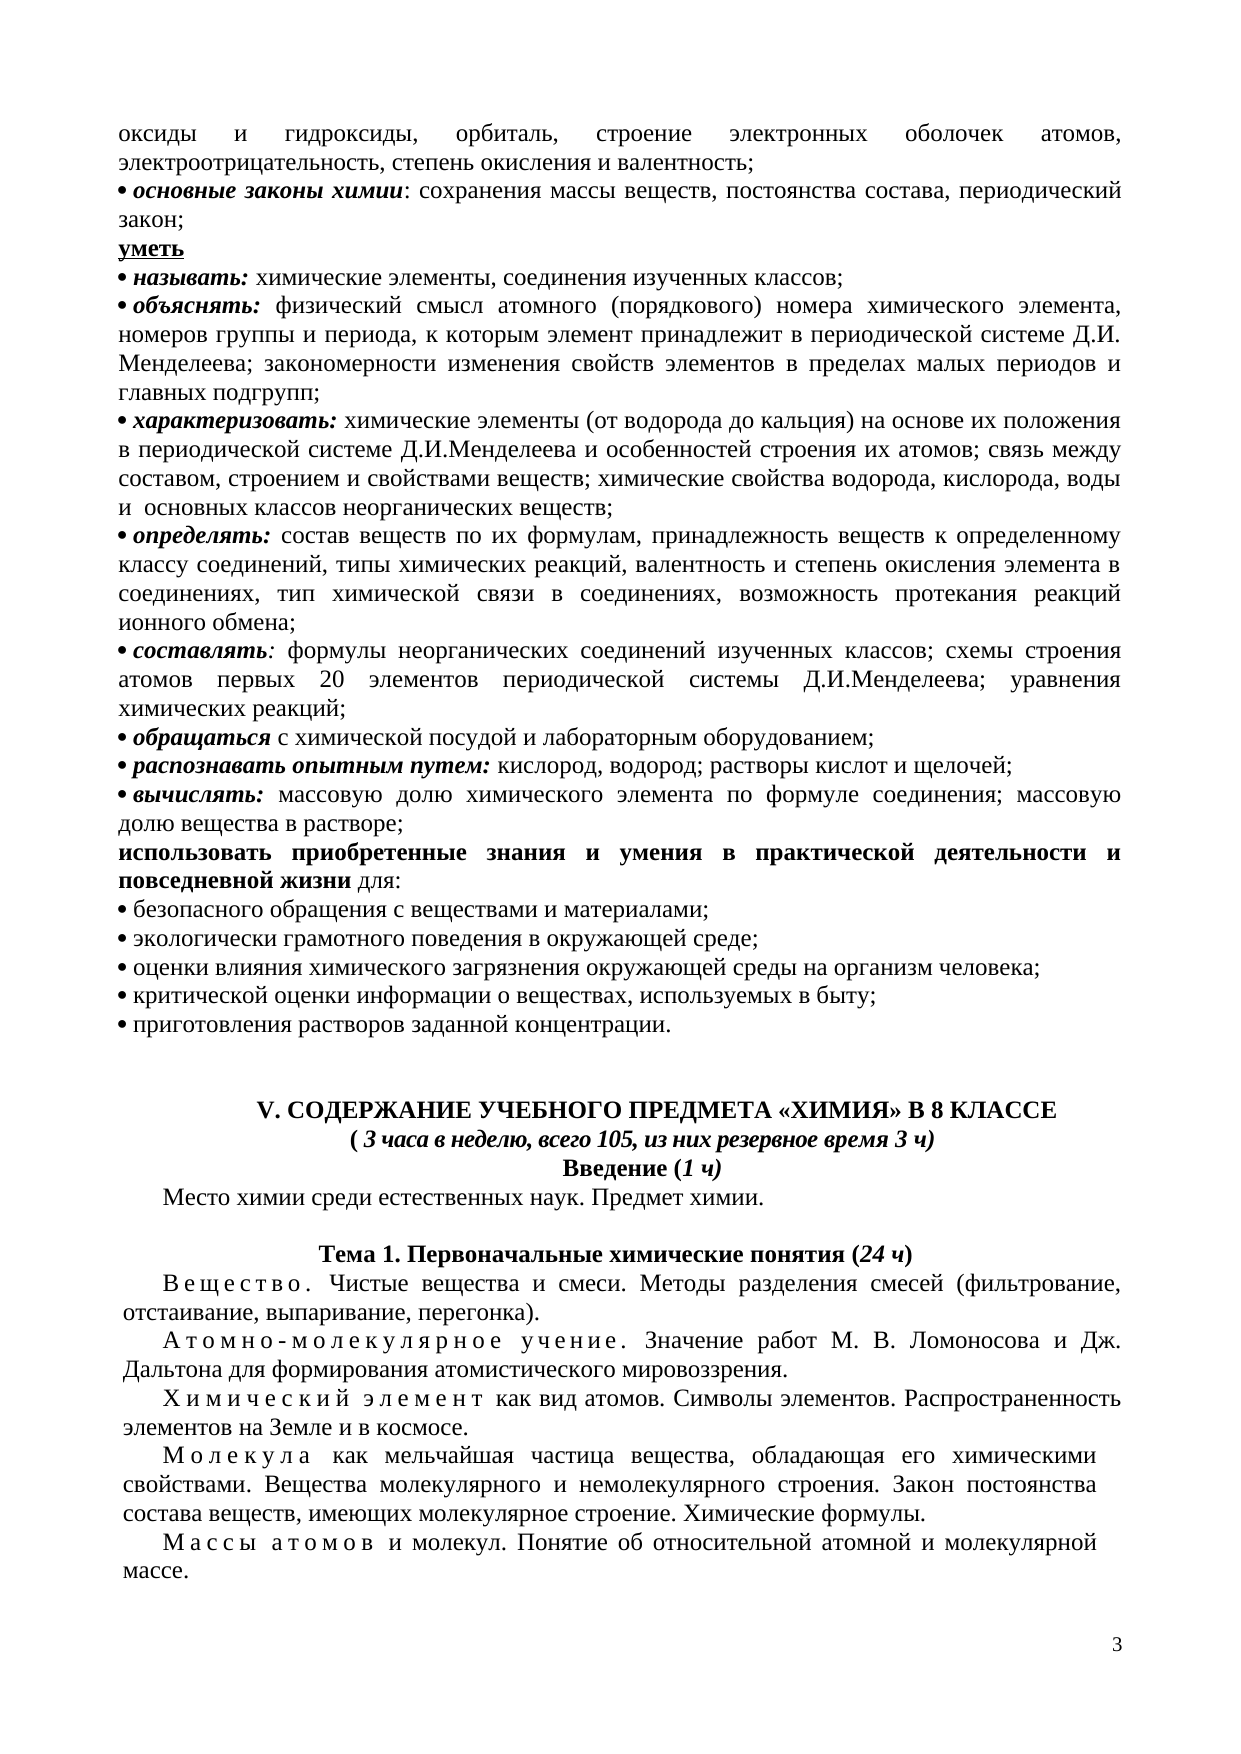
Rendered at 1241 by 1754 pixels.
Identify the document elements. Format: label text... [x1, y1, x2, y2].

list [118, 118, 1122, 176]
text Химический элемент как вид атомов. Символы элементов. Распространенность элементов на Земле и в космосе. [123, 1383, 1122, 1441]
list критической оценки информации о веществах, используемых в быту; [118, 981, 1122, 1009]
text Место химии среди естественных наук. Предмет химии. [123, 1182, 1122, 1211]
list обращаться с химической посудой и лабораторным оборудованием; [118, 722, 1122, 751]
list объяснять: физический смысл атомного (порядкового) номера химического элемента, номеров группы и периода, к которым элемент принадлежит в периодической системе Д.И. Менделеева; закономерности изменения свойств элементов в пределах малых периодов и главных подгрупп; [118, 291, 1122, 406]
list характеризовать: химические элементы (от водорода до кальция) на основе их положения в периодической системе Д.И.Менделеева и особенностей строения их атомов; связь между составом, строением и свойствами веществ; химические свойства водорода, кислорода, воды и основных классов неорганических веществ; [118, 406, 1122, 521]
list основные законы химии: сохранения массы веществ, постоянства состава, периодический закон; [118, 176, 1122, 233]
list оценки влияния химического загрязнения окружающей среды на организм человека; [118, 952, 1122, 981]
list составлять: формулы неорганических соединений изученных классов; схемы строения атомов первых 20 элементов периодической системы Д.И.Менделеева; уравнения химических реакций; [118, 636, 1122, 722]
text Массы атомов и молекул. Понятие об относительной атомной и молекулярной массе. [123, 1527, 1098, 1584]
list определять: состав веществ по их формулам, принадлежность веществ к определенному классу соединений, типы химических реакций, валентность и степень окисления элемента в соединениях, тип химической связи в соединениях, возможность протекания реакций ионного обмена; [118, 521, 1122, 636]
list экологически грамотного поведения в окружающей среде; [118, 923, 1122, 952]
text Молекула как мельчайшая частица вещества, обладающая его химическими свойствами. Вещества молекулярного и немолекулярного строения. Закон постоянства состава веществ, имеющих молекулярное строение. Химические формулы. [123, 1441, 1097, 1527]
text Вещество. Чистые вещества и смеси. Методы разделения смесей (фильтрование, отстаивание, выпаривание, перегонка). [123, 1268, 1122, 1326]
text ( 3 часа в неделю, всего 105, из них резервное время 3 ч) [123, 1124, 1122, 1153]
text уметь [118, 233, 1122, 262]
list вычислять: массовую долю химического элемента по формуле соединения; массовую долю вещества в растворе; [118, 779, 1122, 837]
list безопасного обращения с веществами и материалами; [118, 894, 1122, 923]
text V. СОДЕРЖАНИЕ УЧЕБНОГО ПРЕДМЕТА «ХИМИЯ» В 8 КЛАССЕ [118, 1096, 1122, 1124]
text Тема 1. Первоначальные химические понятия (24 ч) [123, 1239, 1068, 1268]
text Атомно-молекулярное учение. Значение работ М. В. Ломоносова и Дж. Дальтона для формирования атомистического мировоззрения. [123, 1326, 1122, 1383]
text Введение (1 ч) [123, 1153, 1122, 1182]
list приготовления растворов заданной концентрации. [118, 1009, 1122, 1038]
list распознавать опытным путем: кислород, водород; растворы кислот и щелочей; [118, 751, 1122, 779]
text использовать приобретенные знания и умения в практической деятельности и повседневной жизни для: [118, 837, 1122, 894]
list называть: химические элементы, соединения изученных классов; [118, 262, 1122, 291]
